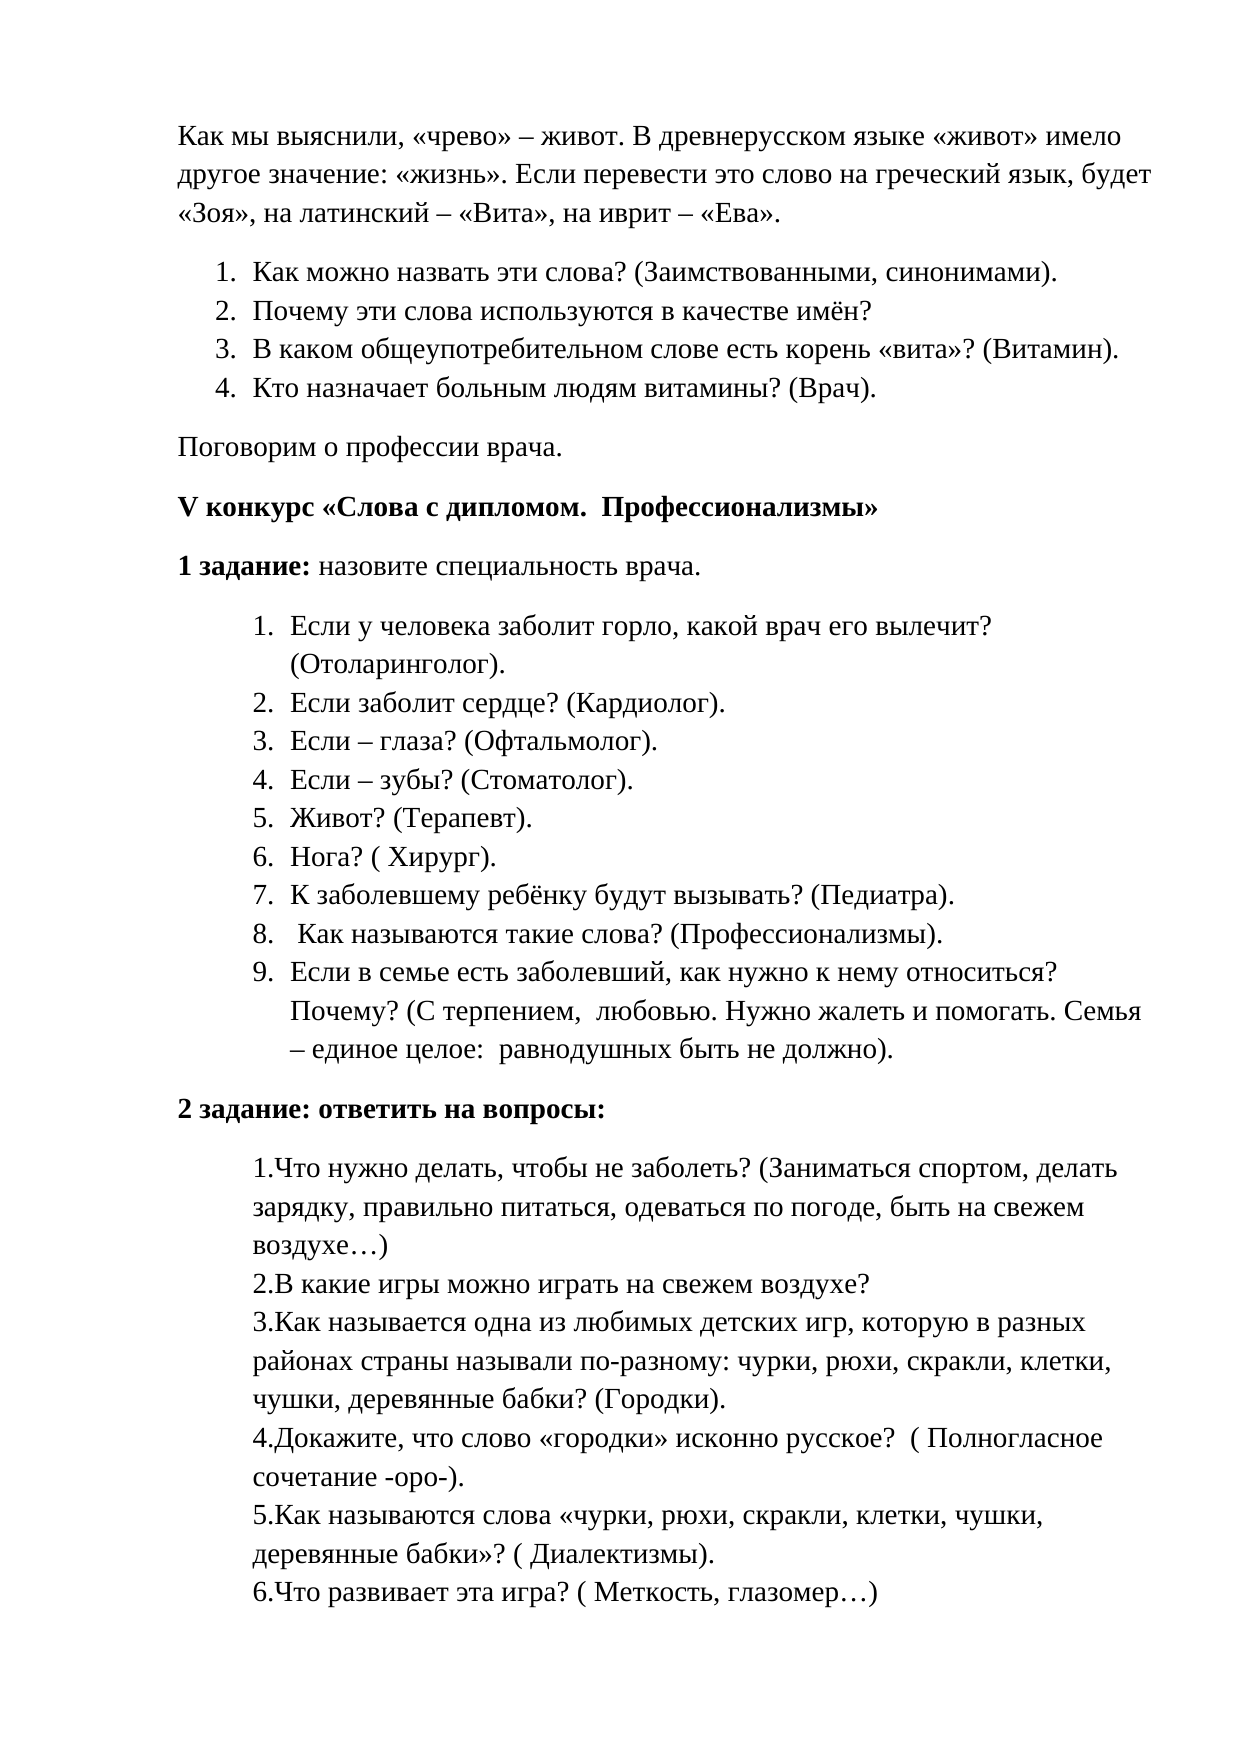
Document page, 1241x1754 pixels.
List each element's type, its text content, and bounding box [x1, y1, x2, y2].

list Как называются такие слова? (Профессионализмы). [252, 916, 1152, 949]
list Если у человека заболит горло, какой врач его вылечит? (Отоларинголог). [252, 608, 1152, 680]
text V конкурс «Слова с дипломом. Профессионализмы» [177, 489, 1152, 522]
list К заболевшему ребёнку будут вызывать? (Педиатра). [252, 877, 1152, 911]
list Живот? (Терапевт). [252, 800, 1152, 834]
list Почему эти слова используются в качестве имён? [215, 293, 1152, 327]
text Как мы выяснили, «чрево» – живот. В древнерусском языке «живот» имело другое значение: «жизнь». Если перевести это слово на греческий язык, будет «Зоя», на латинский – «Вита», на иврит – «Ева». [177, 118, 1152, 229]
text 1 задание: назовите специальность врача. [177, 548, 1152, 582]
list 2.В какие игры можно играть на свежем воздухе? [252, 1266, 1152, 1299]
list Нога? ( Хирург). [252, 839, 1152, 872]
list 5.Как называются слова «чурки, рюхи, скракли, клетки, чушки, деревянные бабки»? ( Диалектизмы). [252, 1497, 1152, 1569]
text Поговорим о профессии врача. [177, 429, 1152, 463]
list 4.Докажите, что слово «городки» исконно русское? ( Полногласное сочетание -оро-). [252, 1420, 1152, 1492]
list Если заболит сердце? (Кардиолог). [252, 685, 1152, 718]
list 1.Что нужно делать, чтобы не заболеть? (Заниматься спортом, делать зарядку, правильно питаться, одеваться по погоде, быть на свежем воздухе…) [252, 1150, 1152, 1261]
list 3.Как называется одна из любимых детских игр, которую в разных районах страны называли по-разному: чурки, рюхи, скракли, клетки, чушки, деревянные бабки? (Городки). [252, 1304, 1152, 1415]
list Если в семье есть заболевший, как нужно к нему относиться? Почему? (С терпением, любовью. Нужно жалеть и помогать. Семья – единое целое: равнодушных быть не должно). [252, 954, 1152, 1065]
list Если – глаза? (Офтальмолог). [252, 723, 1152, 757]
list В каком общеупотребительном слове есть корень «вита»? (Витамин). [215, 332, 1152, 365]
list Кто назначает больным людям витамины? (Врач). [215, 370, 1152, 404]
text 2 задание: ответить на вопросы: [177, 1091, 1152, 1124]
list Если – зубы? (Стоматолог). [252, 762, 1152, 795]
list Как можно назвать эти слова? (Заимствованными, синонимами). [215, 254, 1152, 288]
list 6.Что развивает эта игра? ( Меткость, глазомер…) [252, 1574, 1152, 1608]
